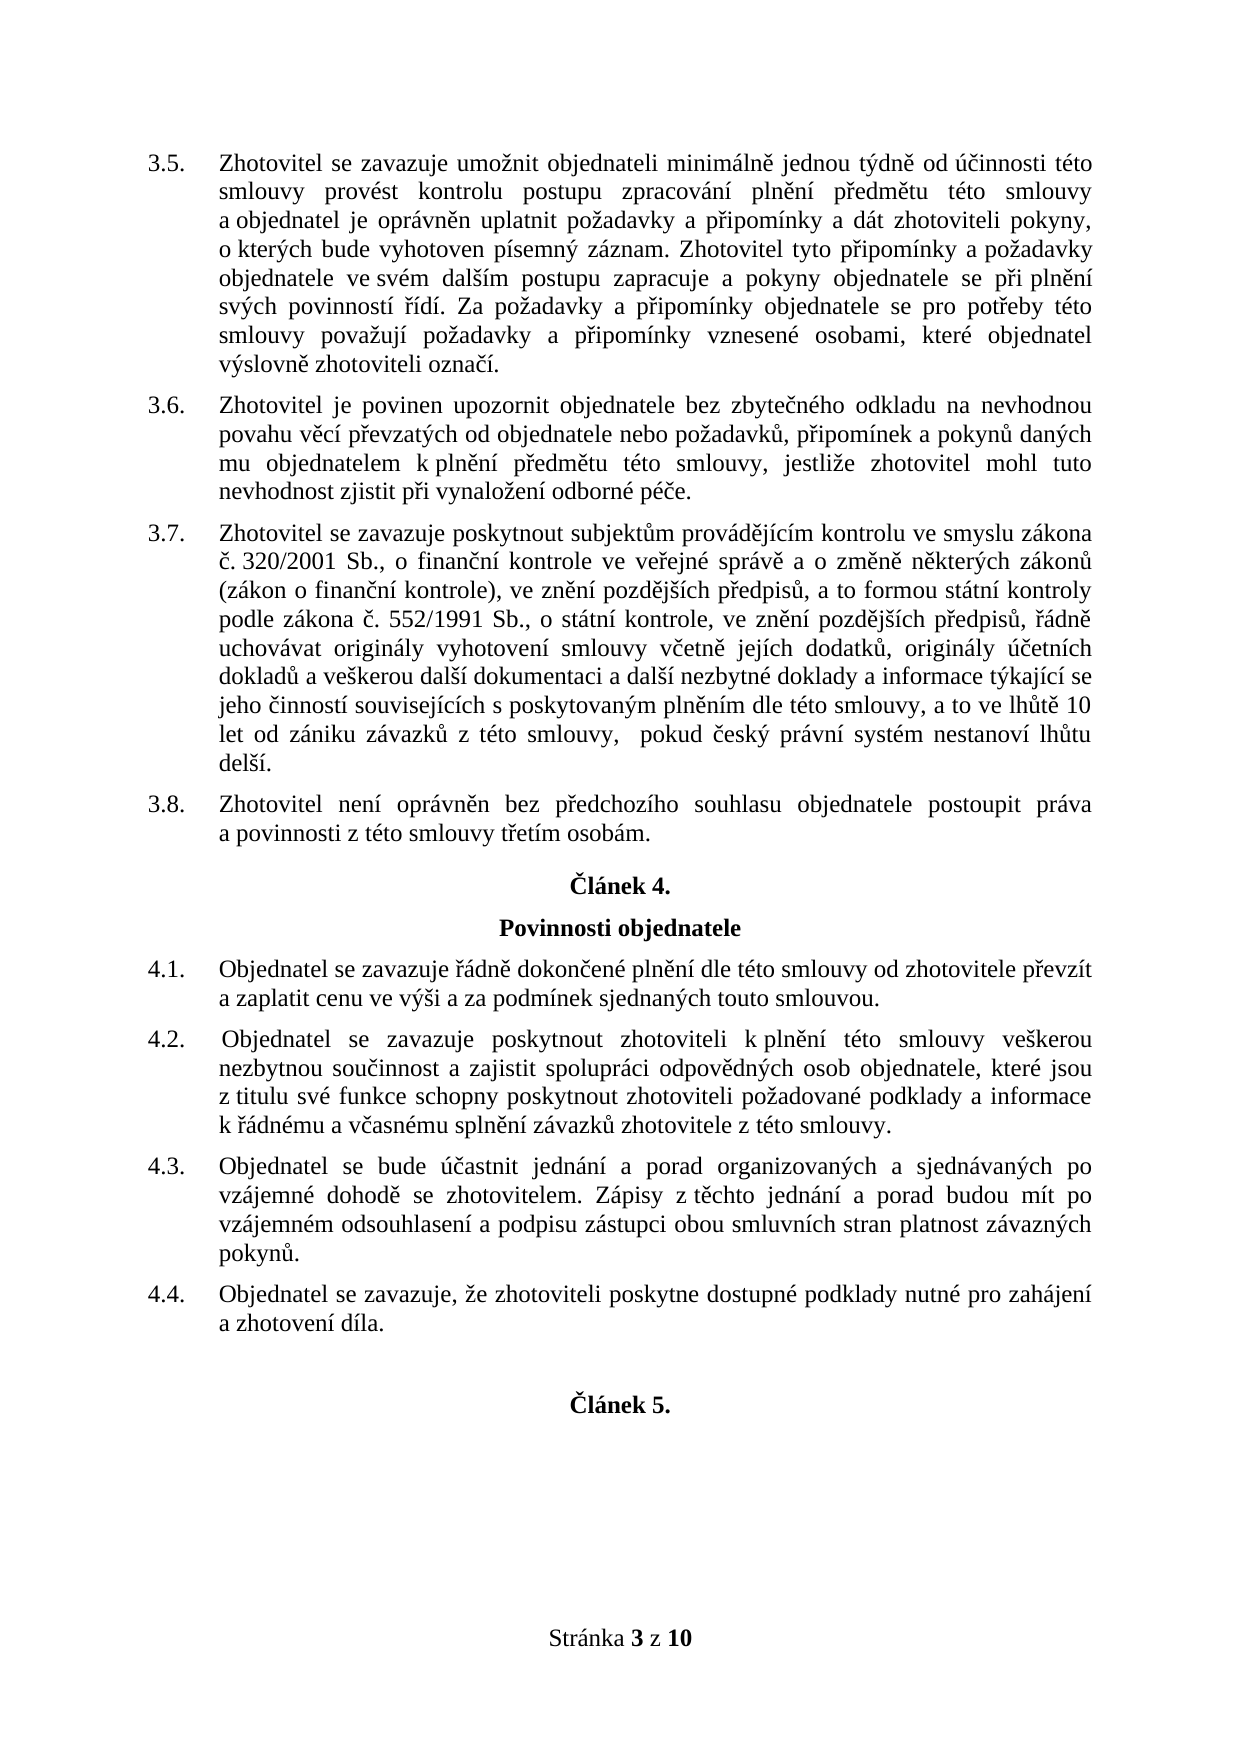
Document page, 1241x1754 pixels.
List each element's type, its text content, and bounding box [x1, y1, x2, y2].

text 3.8. Zhotovitel není oprávněn bez předchozího souhlasu objednatele postoupit práva a povinnosti z této smlouvy třetím osobám. [148, 789, 1093, 846]
text Povinnosti objednatele [148, 913, 1093, 941]
text 4.2. Objednatel se zavazuje poskytnout zhotoviteli k plnění této smlouvy veškerou nezbytnou součinnost a zajistit spolupráci odpovědných osob objednatele, které jsou z titulu své funkce schopny poskytnout zhotoviteli požadované podklady a informace k řádnému a včasnému splnění závazků zhotovitele z této smlouvy. [148, 1024, 1093, 1139]
text Článek 4. [148, 871, 1093, 900]
text 4.4. Objednatel se zavazuje, že zhotoviteli poskytne dostupné podklady nutné pro zahájení a zhotovení díla. [148, 1279, 1093, 1336]
text 3.7. Zhotovitel se zavazuje poskytnout subjektům provádějícím kontrolu ve smyslu zákona č. 320/2001 Sb., o finanční kontrole ve veřejné správě a o změně některých zákonů (zákon o finanční kontrole), ve znění pozdějších předpisů, a to formou státní kontroly podle zákona č. 552/1991 Sb., o státní kontrole, ve znění pozdějších předpisů, řádně uchovávat originály vyhotovení smlouvy včetně jejích dodatků, originály účetních dokladů a veškerou další dokumentaci a další nezbytné doklady a informace týkající se jeho činností souvisejících s poskytovaným plněním dle této smlouvy, a to ve lhůtě 10 let od zániku závazků z této smlouvy, pokud český právní systém nestanoví lhůtu delší. [148, 518, 1093, 776]
text 4.1. Objednatel se zavazuje řádně dokončené plnění dle této smlouvy od zhotovitele převzít a zaplatit cenu ve výši a za podmínek sjednaných touto smlouvou. [148, 954, 1093, 1011]
text Článek 5. [148, 1390, 1093, 1419]
text 3.5. Zhotovitel se zavazuje umožnit objednateli minimálně jednou týdně od účinnosti této smlouvy provést kontrolu postupu zpracování plnění předmětu této smlouvy a objednatel je oprávněn uplatnit požadavky a připomínky a dát zhotoviteli pokyny, o kterých bude vyhotoven písemný záznam. Zhotovitel tyto připomínky a požadavky objednatele ve svém dalším postupu zapracuje a pokyny objednatele se při plnění svých povinností řídí. Za požadavky a připomínky objednatele se pro potřeby této smlouvy považují požadavky a připomínky vznesené osobami, které objednatel výslovně zhotoviteli označí. [148, 148, 1093, 378]
text 3.6. Zhotovitel je povinen upozornit objednatele bez zbytečného odkladu na nevhodnou povahu věcí převzatých od objednatele nebo požadavků, připomínek a pokynů daných mu objednatelem k plnění předmětu této smlouvy, jestliže zhotovitel mohl tuto nevhodnost zjistit při vynaložení odborné péče. [148, 390, 1093, 505]
text 4.3. Objednatel se bude účastnit jednání a porad organizovaných a sjednávaných po vzájemné dohodě se zhotovitelem. Zápisy z těchto jednání a porad budou mít po vzájemném odsouhlasení a podpisu zástupci obou smluvních stran platnost závazných pokynů. [148, 1151, 1093, 1266]
